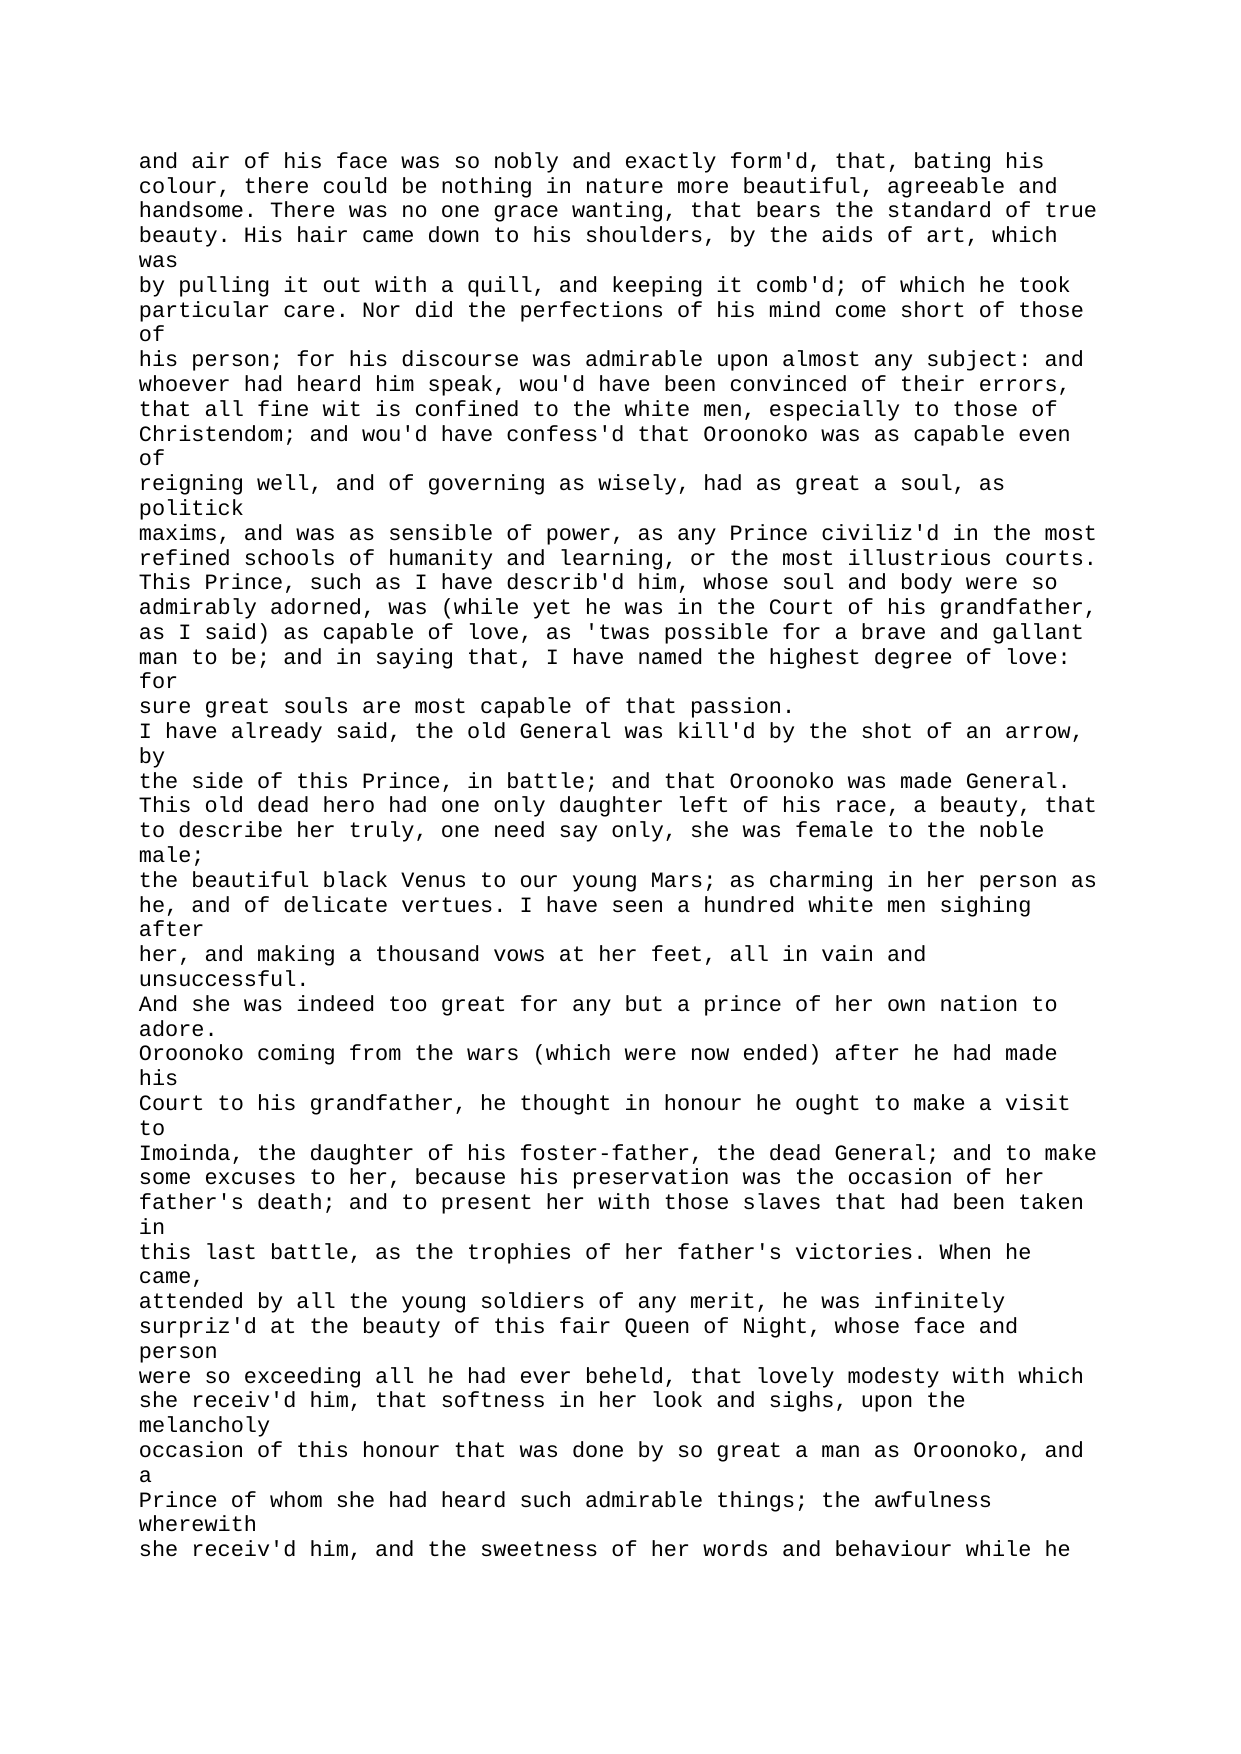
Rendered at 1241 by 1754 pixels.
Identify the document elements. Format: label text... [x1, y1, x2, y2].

text he, and of delicate vertues. I have seen a hundred white men sighing after [139, 894, 1101, 943]
text Imoinda, the daughter of his foster-father, the dead General; and to make [139, 1142, 1101, 1166]
text Court to his grandfather, he thought in honour he ought to make a visit to [139, 1092, 1101, 1142]
text to describe her truly, one need say only, she was female to the noble male; [139, 819, 1101, 869]
text she receiv'd him, and the sweetness of her words and behaviour while he [139, 1538, 1101, 1563]
text the side of this Prince, in battle; and that Oroonoko was made General. [139, 770, 1101, 794]
text this last battle, as the trophies of her father's victories. When he came, [139, 1241, 1101, 1290]
text reigning well, and of governing as wisely, had as great a soul, as politick [139, 472, 1101, 522]
text admirably adorned, was (while yet he was in the Court of his grandfather, [139, 596, 1101, 621]
text his person; for his discourse was admirable upon almost any subject: and [139, 348, 1101, 373]
text adore. [139, 1018, 1101, 1042]
text This Prince, such as I have describ'd him, whose soul and body were so [139, 571, 1101, 596]
text her, and making a thousand vows at her feet, all in vain and unsuccessful. [139, 943, 1101, 993]
text handsome. There was no one grace wanting, that bears the standard of true [139, 199, 1101, 224]
text attended by all the young soldiers of any merit, he was infinitely [139, 1290, 1101, 1315]
text Oroonoko coming from the wars (which were now ended) after he had made his [139, 1042, 1101, 1092]
text I have already said, the old General was kill'd by the shot of an arrow, by [139, 720, 1101, 770]
text she receiv'd him, that softness in her look and sighs, upon the melancholy [139, 1389, 1101, 1439]
text and air of his face was so nobly and exactly form'd, that, bating his [139, 150, 1101, 175]
text occasion of this honour that was done by so great a man as Oroonoko, and a [139, 1439, 1101, 1489]
text maxims, and was as sensible of power, as any Prince civiliz'd in the most [139, 522, 1101, 547]
text the beautiful black Venus to our young Mars; as charming in her person as [139, 869, 1101, 894]
text particular care. Nor did the perfections of his mind come short of those of [139, 299, 1101, 348]
text surpriz'd at the beauty of this fair Queen of Night, whose face and person [139, 1315, 1101, 1365]
text Christendom; and wou'd have confess'd that Oroonoko was as capable even of [139, 423, 1101, 472]
text And she was indeed too great for any but a prince of her own nation to [139, 993, 1101, 1018]
text father's death; and to present her with those slaves that had been taken in [139, 1191, 1101, 1241]
text colour, there could be nothing in nature more beautiful, agreeable and [139, 175, 1101, 199]
text whoever had heard him speak, wou'd have been convinced of their errors, [139, 373, 1101, 398]
text refined schools of humanity and learning, or the most illustrious courts. [139, 547, 1101, 571]
text Prince of whom she had heard such admirable things; the awfulness wherewith [139, 1489, 1101, 1538]
text This old dead hero had one only daughter left of his race, a beauty, that [139, 794, 1101, 819]
text that all fine wit is confined to the white men, especially to those of [139, 398, 1101, 423]
text sure great souls are most capable of that passion. [139, 695, 1101, 720]
text were so exceeding all he had ever beheld, that lovely modesty with which [139, 1365, 1101, 1389]
text by pulling it out with a quill, and keeping it comb'd; of which he took [139, 274, 1101, 299]
text man to be; and in saying that, I have named the highest degree of love: for [139, 646, 1101, 695]
text some excuses to her, because his preservation was the occasion of her [139, 1166, 1101, 1191]
text as I said) as capable of love, as 'twas possible for a brave and gallant [139, 621, 1101, 646]
text beauty. His hair came down to his shoulders, by the aids of art, which was [139, 224, 1101, 274]
